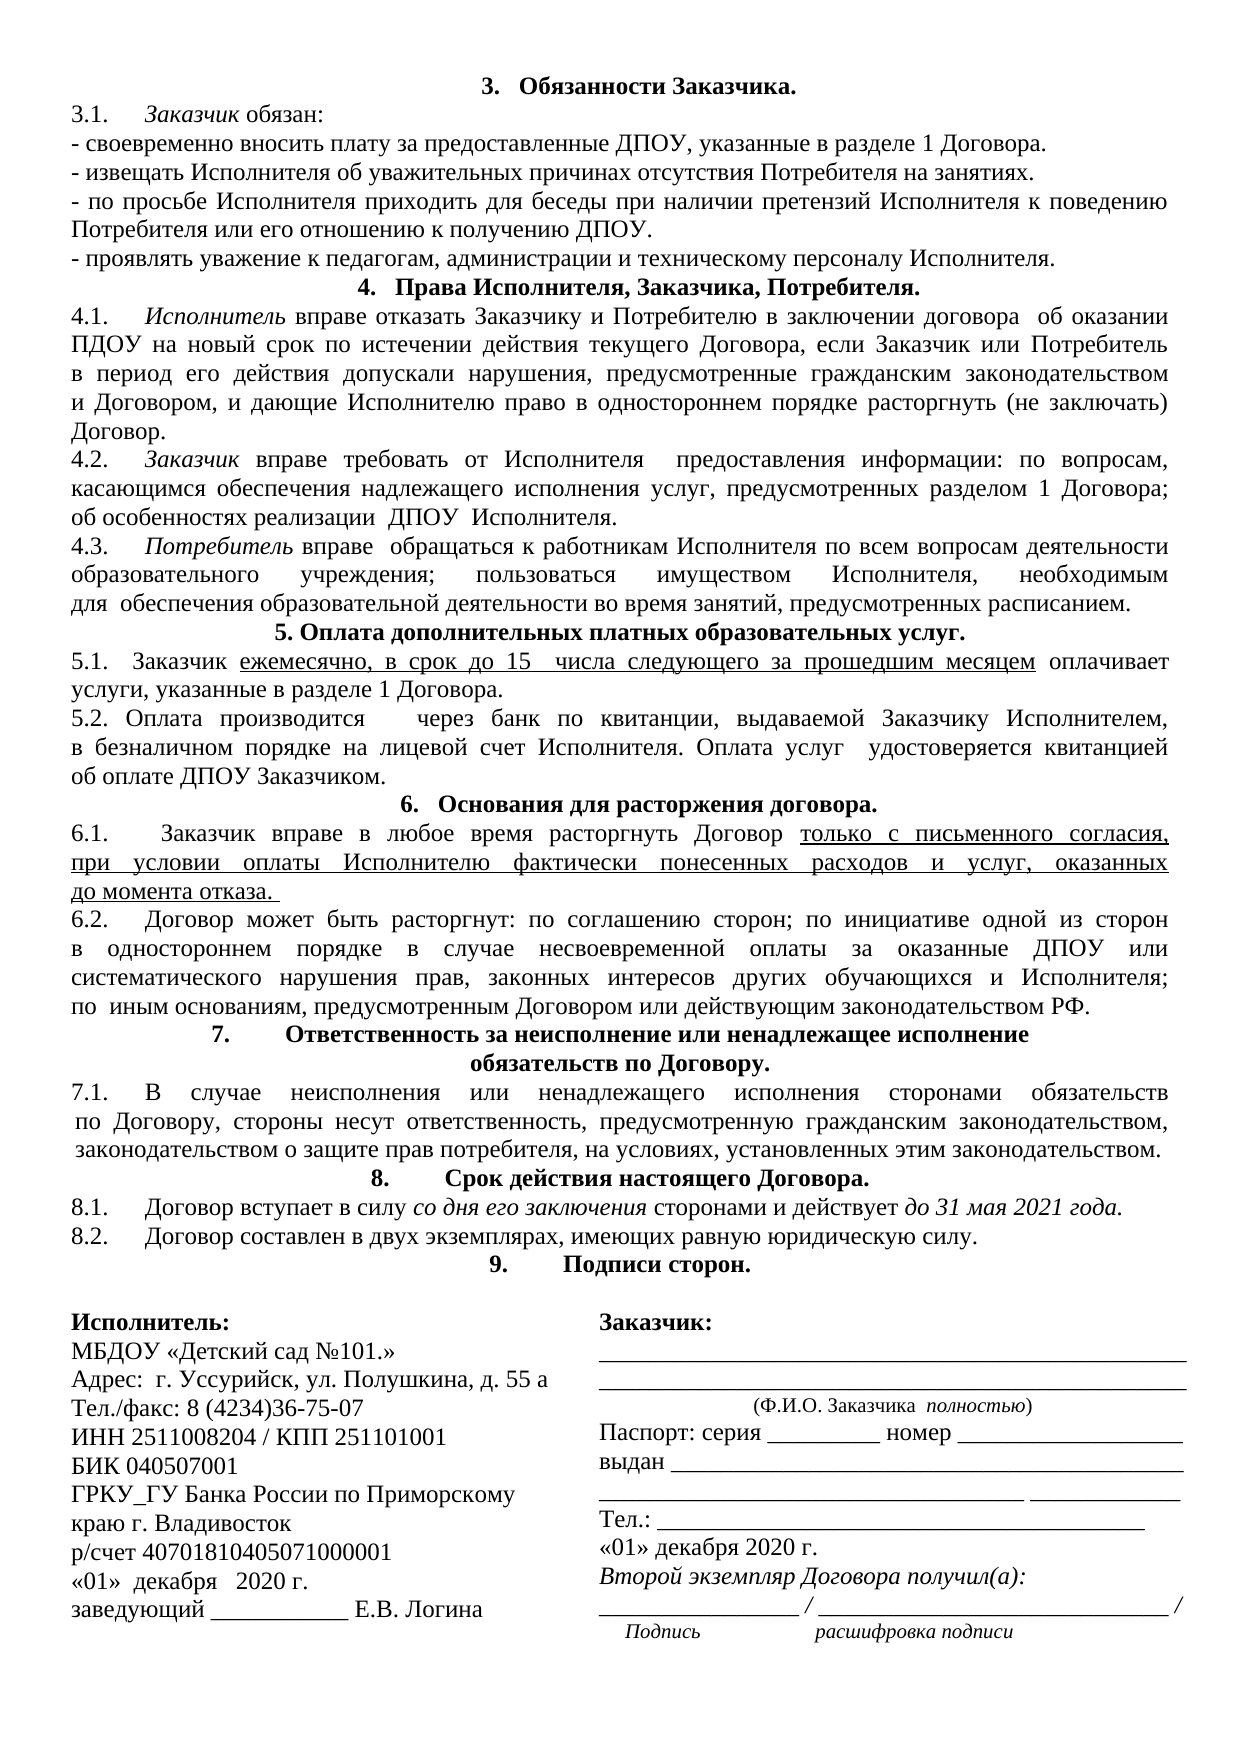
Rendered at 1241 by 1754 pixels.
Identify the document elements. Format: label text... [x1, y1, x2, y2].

table_header Заказчик: _______________________________________________ _______________________________________________ (Ф.И.О. Заказчика полностью) Паспорт: серия _________ номер __________________ выдан _________________________________________ __________________________________ ____________ Тел.: _______________________________________ «01» декабря 2020 г. Второй экземпляр Договора получил(а): ________________ / ____________________________ / Подпись расшифровка подписи [588, 1307, 1197, 1652]
list Ответственность за неисполнение или ненадлежащее исполнение [71, 1019, 1169, 1048]
list Потребитель вправе обращаться к работникам Исполнителя по всем вопросам деятельности образовательного учреждения; пользоваться имуществом Исполнителя, необходимым для обеспечения образовательной деятельности во время занятий, предусмотренных расписанием. [71, 531, 1169, 617]
list Договор составлен в двух экземплярах, имеющих равную юридическую силу. [71, 1221, 1169, 1249]
list Исполнитель вправе отказать Заказчику и Потребителю в заключении договора об оказании ПДОУ на новый срок по истечении действия текущего Договора, если Заказчик или Потребитель в период его действия допускали нарушения, предусмотренные гражданским законодательством и Договором, и дающие Исполнителю право в одностороннем порядке расторгнуть (не заключать) Договор. [71, 301, 1169, 444]
text 5.1. Заказчик ежемесячно, в срок до 15 числа следующего за прошедшим месяцем оплачивает услуги, указанные в разделе 1 Договора. [71, 646, 1169, 703]
list Договор вступает в силу со дня его заключения сторонами и действует до 31 мая 2021 года. [71, 1192, 1169, 1221]
list Обязанности Заказчика. [108, 71, 1169, 99]
list - по просьбе Исполнителя приходить для беседы при наличии претензий Исполнителя к поведению Потребителя или его отношению к получению ДПОУ. [71, 186, 1169, 243]
list Основания для расторжения договора. [108, 789, 1169, 818]
list Заказчик вправе требовать от Исполнителя предоставления информации: по вопросам, касающимся обеспечения надлежащего исполнения услуг, предусмотренных разделом 1 Договора; об особенностях реализации ДПОУ Исполнителя. [71, 444, 1169, 531]
list Заказчик вправе в любое время расторгнуть Договор только с письменного согласия, при условии оплаты Исполнителю фактически понесенных расходов и услуг, оказанных до момента отказа. [71, 818, 1169, 872]
text 5. Оплата дополнительных платных образовательных услуг. [71, 617, 1169, 646]
list Срок действия настоящего Договора. [71, 1163, 1169, 1192]
text - извещать Исполнителя об уважительных причинах отсутствия Потребителя на занятиях. [71, 157, 1169, 186]
text 5.2. Оплата производится через банк по квитанции, выдаваемой Заказчику Исполнителем, в безналичном порядке на лицевой счет Исполнителя. Оплата услуг удостоверяется квитанцией об оплате ДПОУ Заказчиком. [71, 703, 1169, 789]
table_header Исполнитель: МБДОУ «Детский сад №101.» Адрес: г. Уссурийск, ул. Полушкина, д. 55 а Тел./факс: 8 (4234)36-75-07 ИНН 2511008204 / КПП 251101001 БИК 040507001 ГРКУ_ГУ Банка России по Приморскому краю г. Владивосток р/счет 40701810405071000001 «01» декабря 2020 г. заведующий ___________ Е.В. Логина [60, 1307, 588, 1652]
list Подписи сторон. [71, 1249, 1169, 1278]
list - проявлять уважение к педагогам, администрации и техническому персоналу Исполнителя. [71, 243, 1169, 272]
list Заказчик вправе в любое время расторгнуть Договор только с письменного согласия, при условии оплаты Исполнителю фактически понесенных расходов и услуг, оказанных до момента отказа. [71, 873, 1169, 904]
list Заказчик обязан: [71, 99, 1169, 128]
list - своевременно вносить плату за предоставленные ДПОУ, указанные в разделе 1 Договора. [71, 128, 1169, 157]
list Договор может быть расторгнут: по соглашению сторон; по инициативе одной из сторон в одностороннем порядке в случае несвоевременной оплаты за оказанные ДПОУ или систематического нарушения прав, законных интересов других обучающихся и Исполнителя; по иным основаниям, предусмотренным Договором или действующим законодательством РФ. [71, 904, 1169, 1019]
list обязательств по Договору. [71, 1048, 1169, 1077]
list Права Исполнителя, Заказчика, Потребителя. [108, 272, 1169, 301]
list В случае неисполнения или ненадлежащего исполнения сторонами обязательств по Договору, стороны несут ответственность, предусмотренную гражданским законодательством, законодательством о защите прав потребителя, на условиях, установленных этим законодательством. [71, 1077, 1169, 1163]
